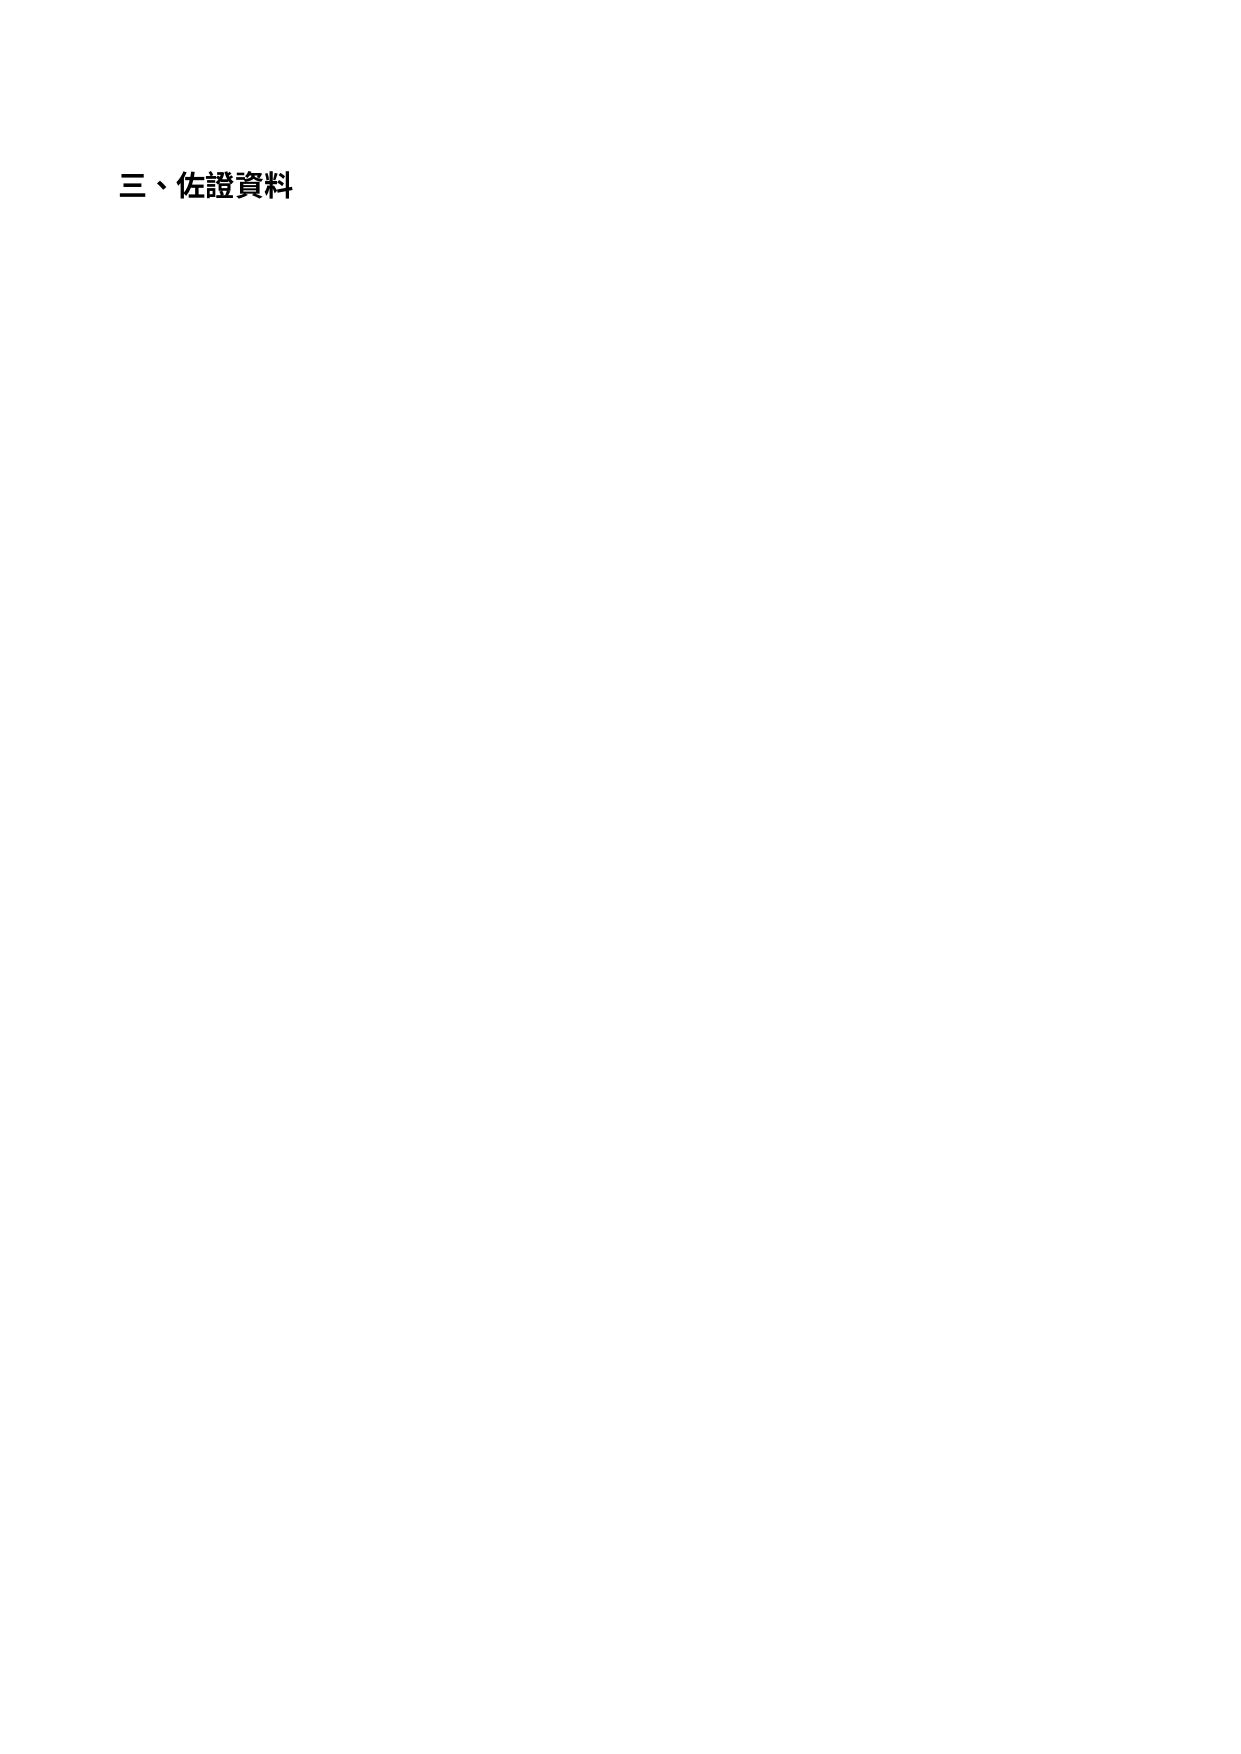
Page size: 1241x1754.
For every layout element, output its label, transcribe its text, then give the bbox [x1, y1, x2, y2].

subtitle 三、佐證資料 [118, 146, 1122, 221]
